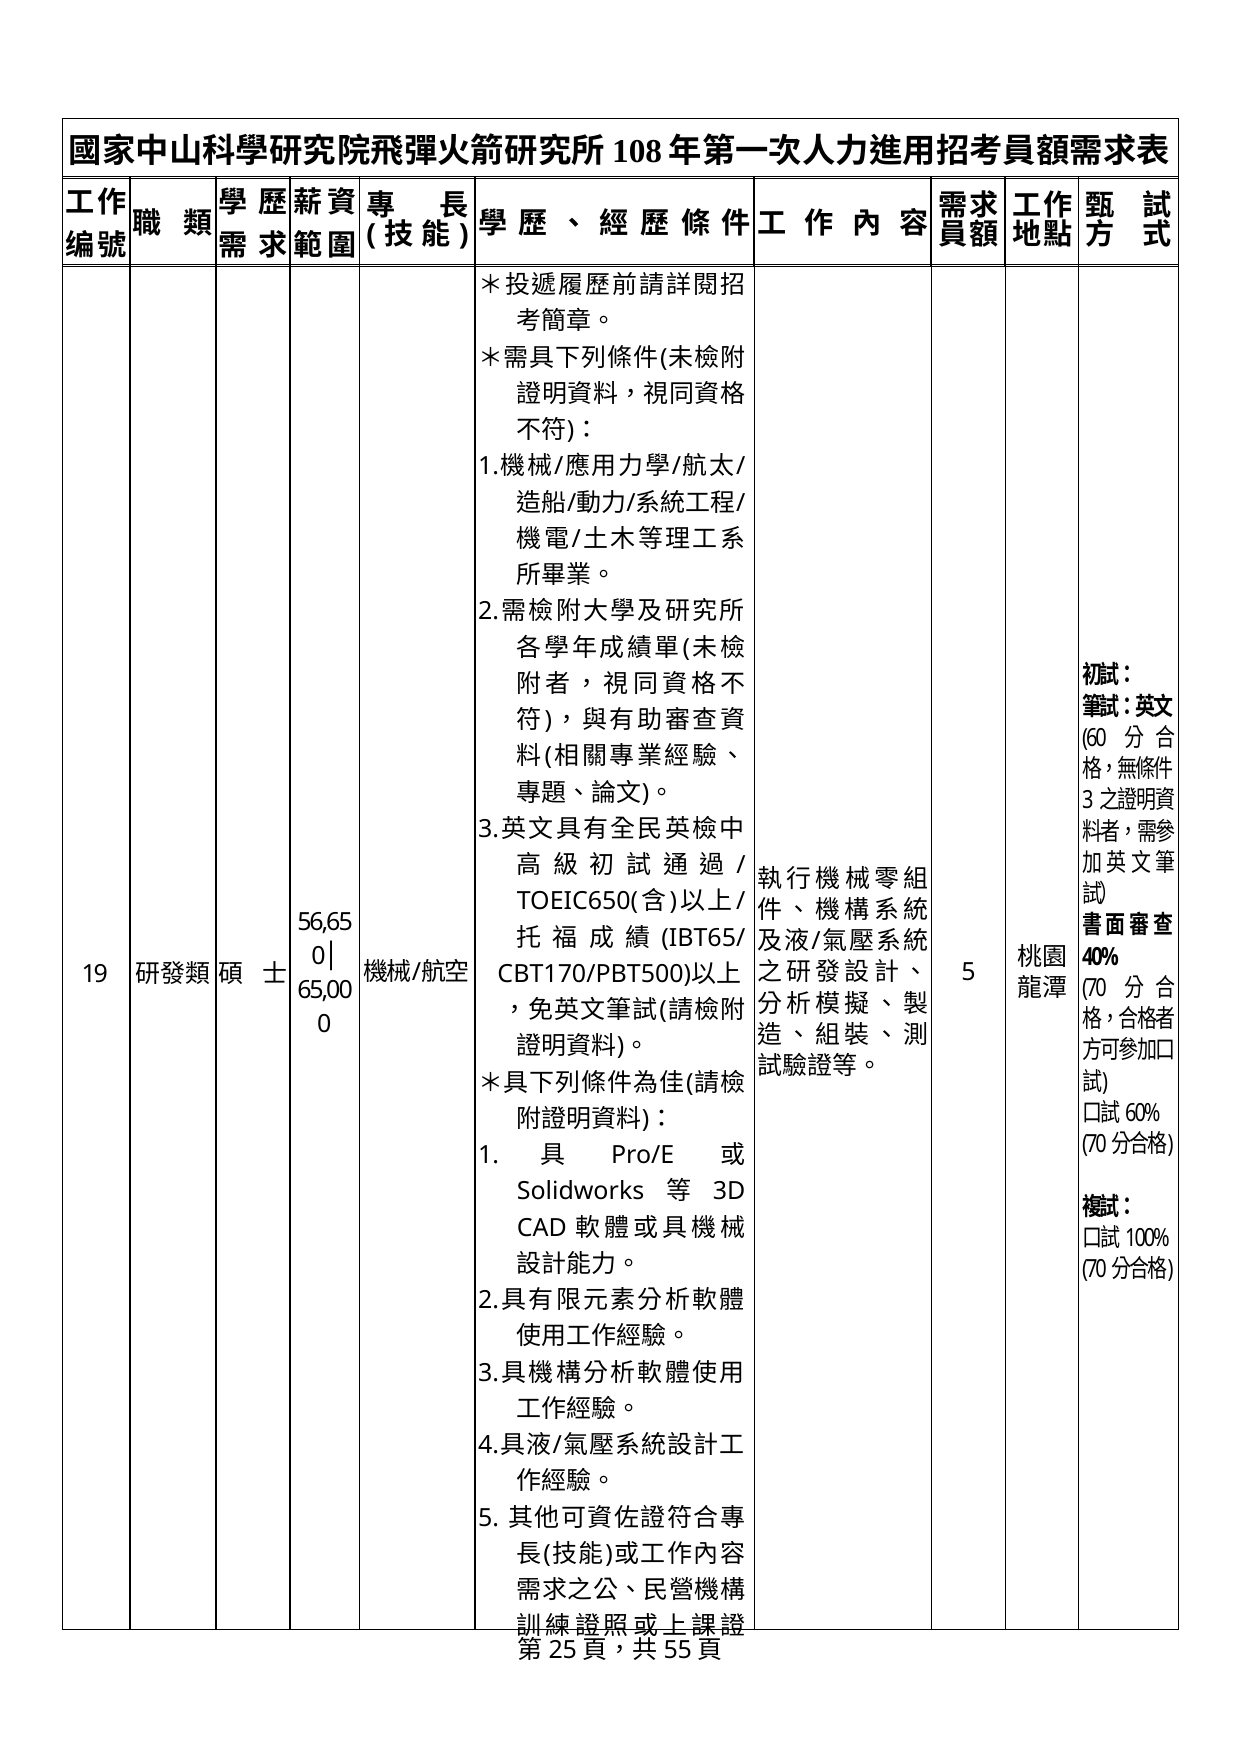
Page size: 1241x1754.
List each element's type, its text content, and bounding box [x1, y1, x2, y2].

table_cell 5 [932, 267, 1005, 1629]
table_cell 執行機械零組件、機構系統及液/氣壓系統之研發設計、分析模擬、製造、組裝、測試驗證等。 [755, 267, 931, 1629]
table_cell 工作地點 [1006, 179, 1078, 263]
table_cell 碩士 [217, 267, 289, 1629]
table_cell 薪資 範圍 [291, 179, 359, 263]
table_cell ＊投遞履歷前請詳閱招考簡章。 ＊需具下列條件(未檢附證明資料，視同資格不符)： 1.機械/應用力學/航太/造船/動力/系統工程/機電/土木等理工系所畢業。 2.需檢附大學及研究所各學年成績單(未檢附者，視同資格不符)，與有助審查資料(相關專業經驗、專題、論文)。 3.英文具有全民英檢中高級初試通過/TOEIC650(含)以上/托福成績(IBT65/ CBT170/PBT500)以上 ，免英文筆試(請檢附證明資料)。 ＊具下列條件為佳(請檢附證明資料)： 1.具Pro/E或Solidworks等3D CAD軟體或具機械設計能力。 2.具有限元素分析軟體使用工作經驗。 3.具機構分析軟體使用工作經驗。 4.具液/氣壓系統設計工作經驗。 5. 其他可資佐證符合專長(技能)或工作內容需求之公、民營機構訓練證照或上課證明。 [476, 267, 754, 1629]
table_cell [1079, 267, 1178, 1629]
table_cell 桃園龍潭 [1006, 267, 1078, 1629]
table_cell 職類 [131, 179, 215, 263]
table_cell 專長 (技能) [360, 179, 474, 263]
table_cell 學歷、經歷條件 [476, 179, 753, 263]
table_header 國家中山科學研究院飛彈火箭研究所108年第一次人力進用招考員額需求表 [63, 119, 1178, 176]
table_cell 需求 員額 [932, 179, 1004, 263]
table_cell 研發類 [131, 267, 215, 1629]
table_cell 工作內容 [755, 179, 930, 263]
table_cell 19 [63, 267, 129, 1629]
table_cell 甄試 方式 [1079, 179, 1178, 263]
table_cell 工作编號 [63, 179, 129, 263]
table_cell 機械/航空 [360, 267, 474, 1629]
table_cell 56,650│ 65,000 [291, 267, 359, 1629]
table_cell 學歷需求 [217, 179, 289, 263]
